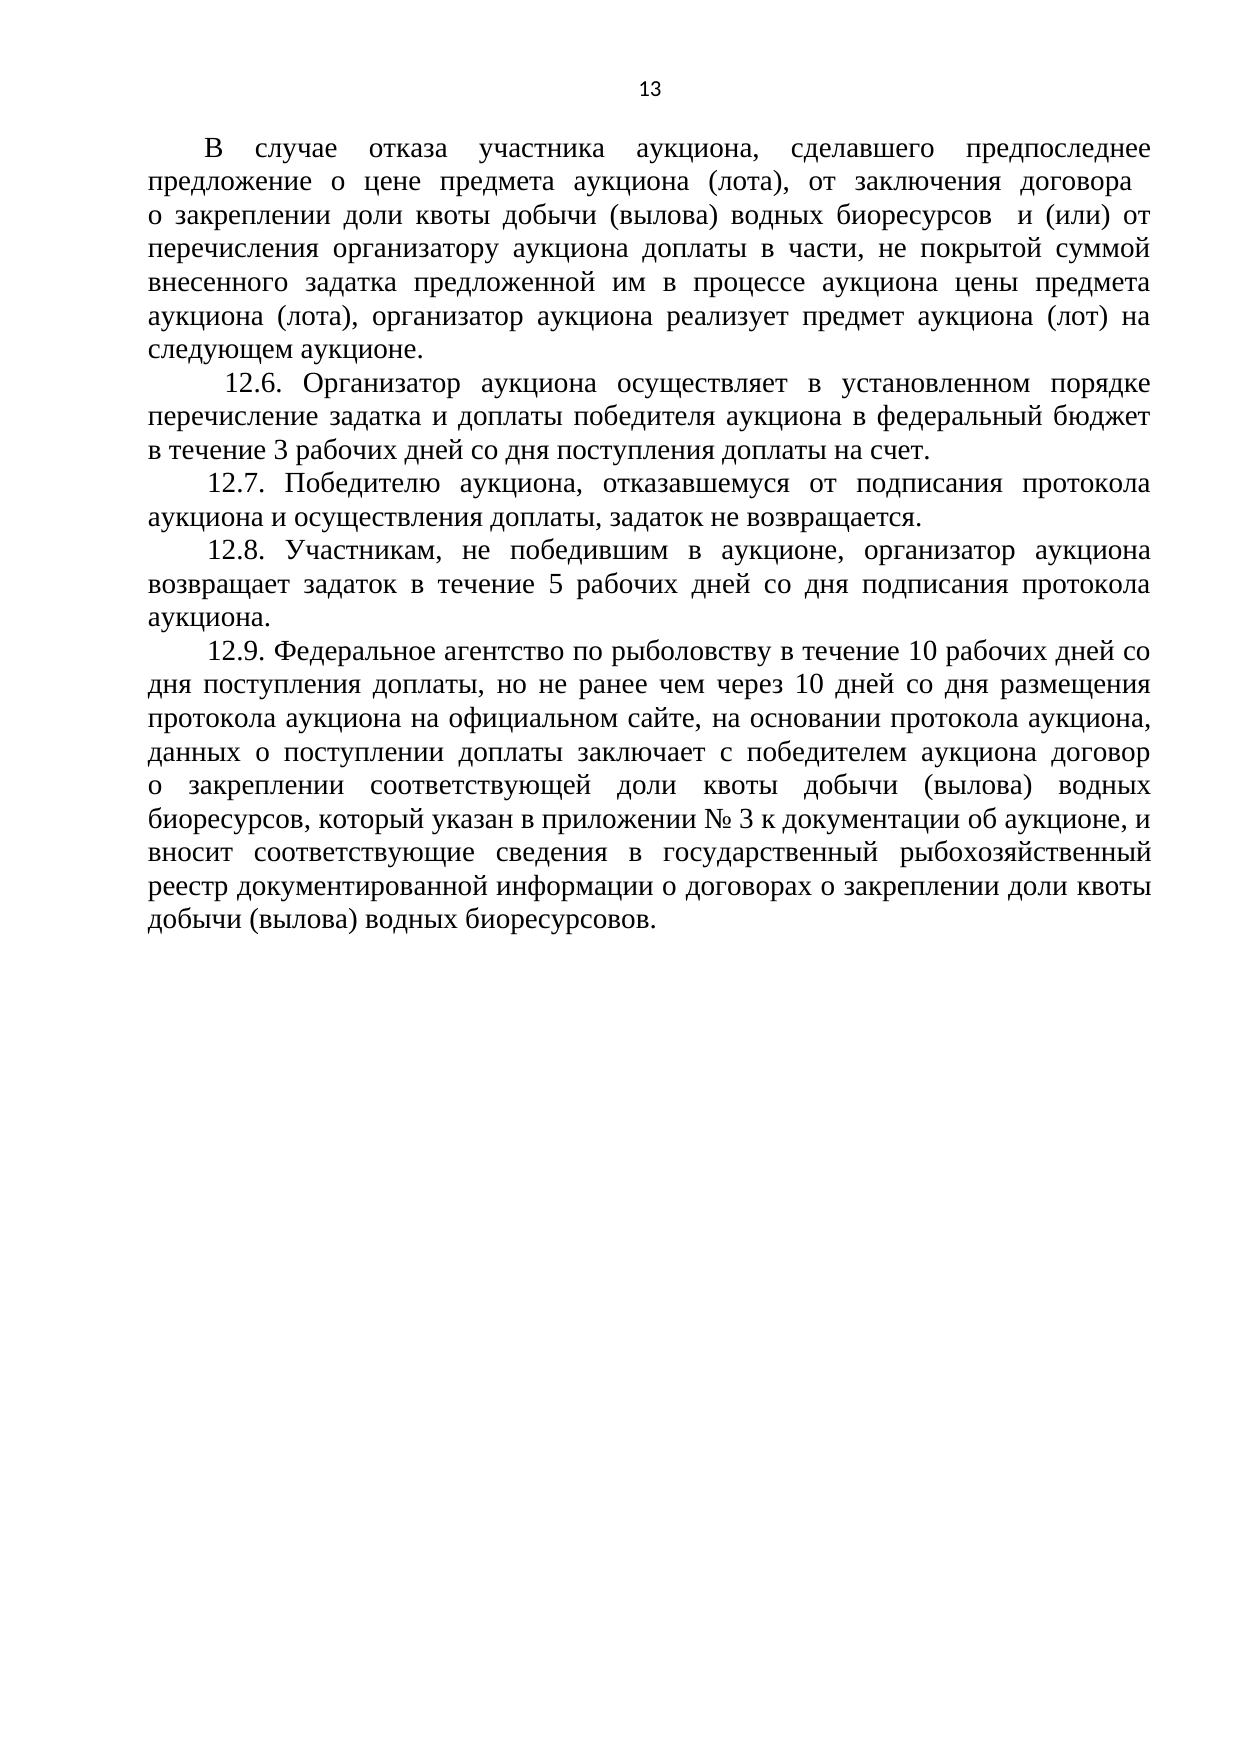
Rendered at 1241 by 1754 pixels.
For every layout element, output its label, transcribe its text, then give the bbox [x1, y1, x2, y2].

text 12.7. Победителю аукциона, отказавшемуся от подписания протокола аукциона и осуществления доплаты, задаток не возвращается. [148, 465, 1152, 532]
text 12.9. Федеральное агентство по рыболовству в течение 10 рабочих дней со дня поступления доплаты, но не ранее чем через 10 дней со дня размещения протокола аукциона на официальном сайте, на основании протокола аукциона, данных о поступлении доплаты заключает с победителем аукциона договор о закреплении соответствующей доли квоты добычи (вылова) водных биоресурсов, который указан в приложении № 3 к документации об аукционе, и вносит соответствующие сведения в государственный рыбохозяйственный реестр документированной информации о договорах о закреплении доли квоты добычи (вылова) водных биоресурсовов. [148, 633, 1152, 935]
text 12.8. Участникам, не победившим в аукционе, организатор аукциона возвращает задаток в течение 5 рабочих дней со дня подписания протокола аукциона. [148, 532, 1152, 633]
text В случае отказа участника аукциона, сделавшего предпоследнее предложение о цене предмета аукциона (лота), от заключения договора о закреплении доли квоты добычи (вылова) водных биоресурсов и (или) от перечисления организатору аукциона доплаты в части, не покрытой суммой внесенного задатка предложенной им в процессе аукциона цены предмета аукциона (лота), организатор аукциона реализует предмет аукциона (лот) на следующем аукционе. [148, 130, 1152, 365]
text 12.6. Организатор аукциона осуществляет в установленном порядке перечисление задатка и доплаты победителя аукциона в федеральный бюджет в течение 3 рабочих дней со дня поступления доплаты на счет. [148, 365, 1152, 465]
